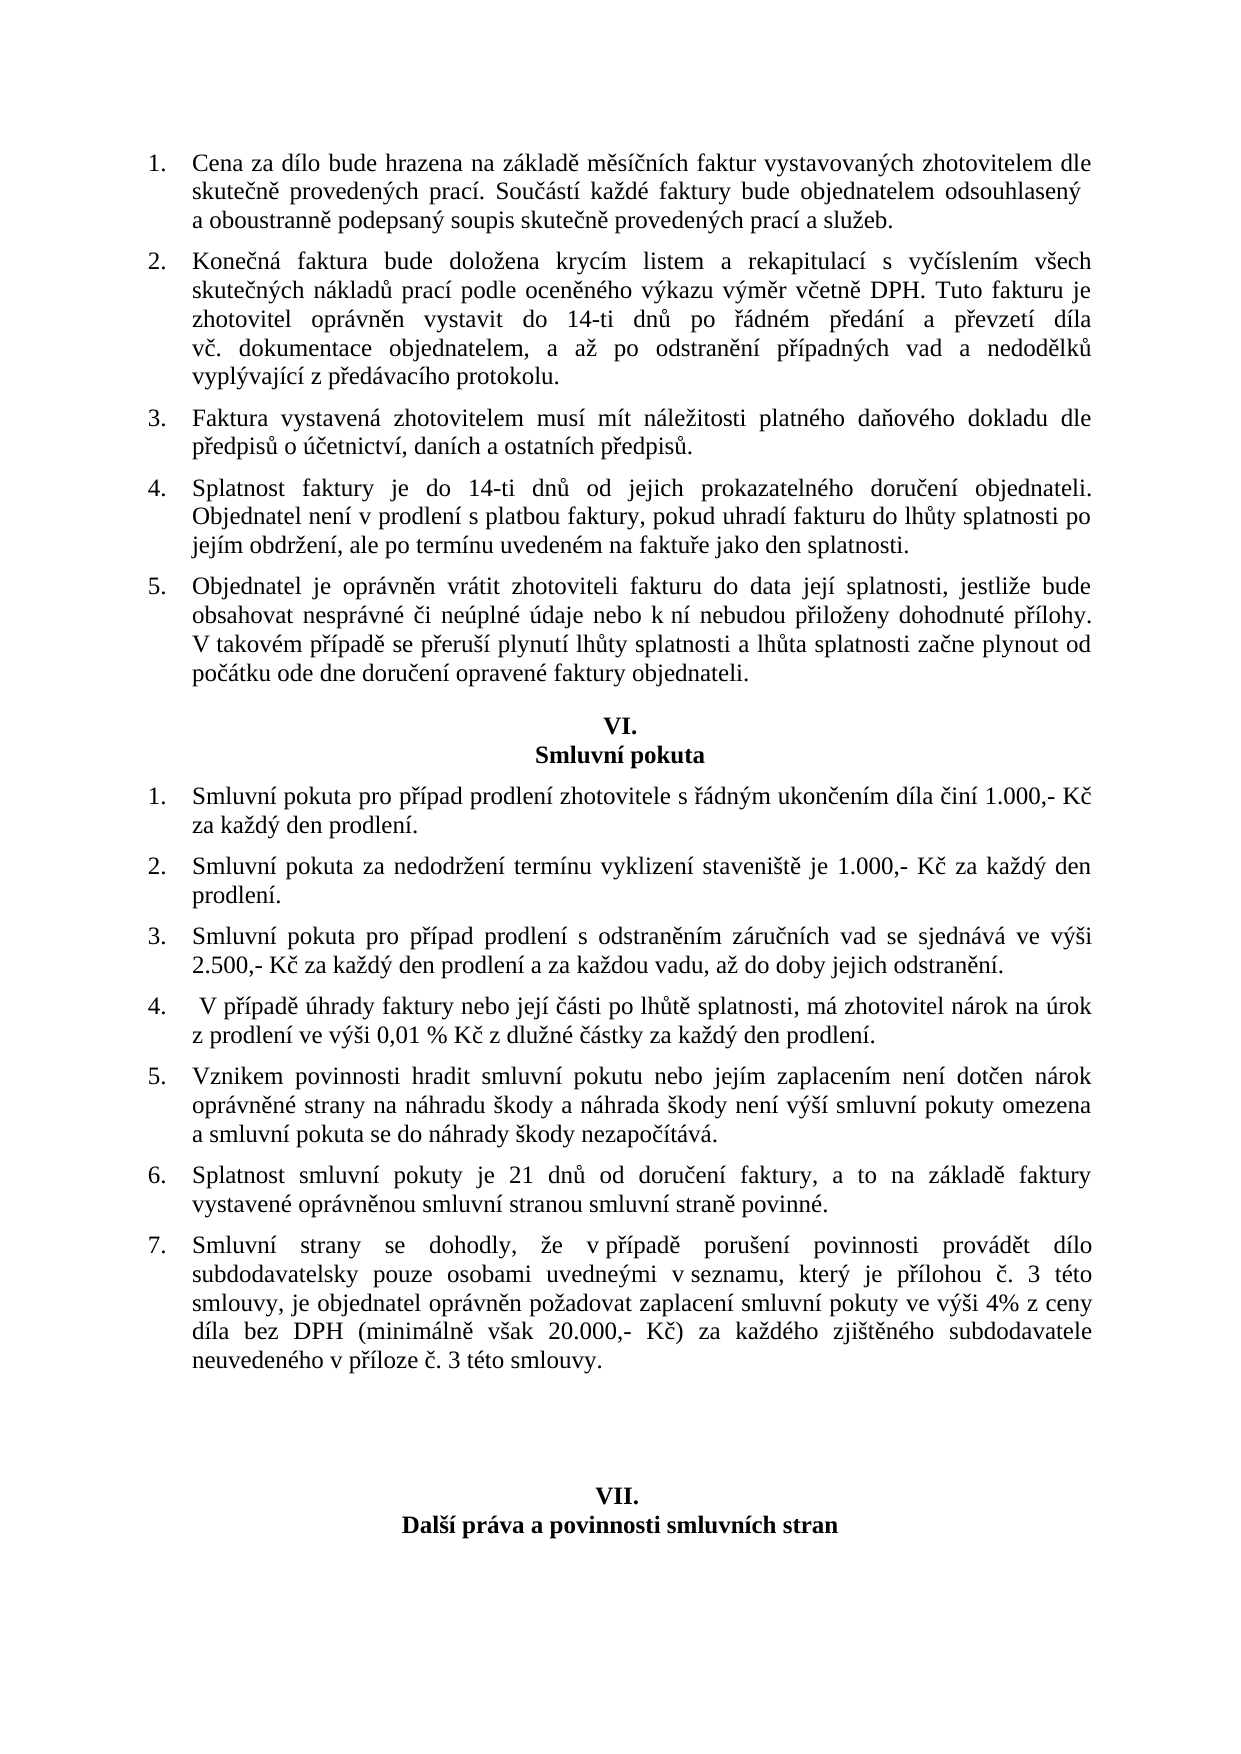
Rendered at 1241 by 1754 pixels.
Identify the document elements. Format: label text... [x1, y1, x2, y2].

text Smluvní pokuta [148, 740, 1093, 769]
list Konečná faktura bude doložena krycím listem a rekapitulací s vyčíslením všech skutečných nákladů prací podle oceněného výkazu výměr včetně DPH. Tuto fakturu je zhotovitel oprávněn vystavit do 14-ti dnů po řádném předání a převzetí díla vč. dokumentace objednatelem, a až po odstranění případných vad a nedodělků vyplývající z předávacího protokolu. [148, 246, 1093, 390]
list Vznikem povinnosti hradit smluvní pokutu nebo jejím zaplacením není dotčen nárok oprávněné strany na náhradu škody a náhrada škody není výší smluvní pokuty omezena a smluvní pokuta se do náhrady škody nezapočítává. [148, 1061, 1093, 1148]
list Smluvní pokuta za nedodržení termínu vyklizení staveniště je 1.000,- Kč za každý den prodlení. [148, 851, 1093, 909]
list Smluvní pokuta pro případ prodlení s odstraněním záručních vad se sjednává ve výši 2.500,- Kč za každý den prodlení a za každou vadu, až do doby jejich odstranění. [148, 921, 1093, 979]
list Splatnost faktury je do 14-ti dnů od jejich prokazatelného doručení objednateli. Objednatel není v prodlení s platbou faktury, pokud uhradí fakturu do lhůty splatnosti po jejím obdržení, ale po termínu uvedeném na faktuře jako den splatnosti. [148, 473, 1093, 559]
list V případě úhrady faktury nebo její části po lhůtě splatnosti, má zhotovitel nárok na úrok z prodlení ve výši 0,01 % Kč z dlužné částky za každý den prodlení. [148, 991, 1093, 1049]
list Faktura vystavená zhotovitelem musí mít náležitosti platného daňového dokladu dle předpisů o účetnictví, daních a ostatních předpisů. [148, 403, 1093, 460]
text VI. [148, 711, 1093, 740]
text VII. Další práva a povinnosti smluvních stran [148, 1481, 1093, 1539]
list Objednatel je oprávněn vrátit zhotoviteli fakturu do data její splatnosti, jestliže bude obsahovat nesprávné či neúplné údaje nebo k ní nebudou přiloženy dohodnuté přílohy. V takovém případě se přeruší plynutí lhůty splatnosti a lhůta splatnosti začne plynout od počátku ode dne doručení opravené faktury objednateli. [148, 571, 1093, 686]
list Splatnost smluvní pokuty je 21 dnů od doručení faktury, a to na základě faktury vystavené oprávněnou smluvní stranou smluvní straně povinné. [148, 1160, 1093, 1218]
list Cena za dílo bude hrazena na základě měsíčních faktur vystavovaných zhotovitelem dle skutečně provedených prací. Součástí každé faktury bude objednatelem odsouhlasený a oboustranně podepsaný soupis skutečně provedených prací a služeb. [148, 148, 1093, 234]
list Smluvní pokuta pro případ prodlení zhotovitele s řádným ukončením díla činí 1.000,- Kč za každý den prodlení. [148, 781, 1093, 839]
list Smluvní strany se dohodly, že v případě porušení povinnosti provádět dílo subdodavatelsky pouze osobami uvedneými v seznamu, který je přílohou č. 3 této smlouvy, je objednatel oprávněn požadovat zaplacení smluvní pokuty ve výši 4% z ceny díla bez DPH (minimálně však 20.000,- Kč) za každého zjištěného subdodavatele neuvedeného v příloze č. 3 této smlouvy. [148, 1230, 1093, 1374]
